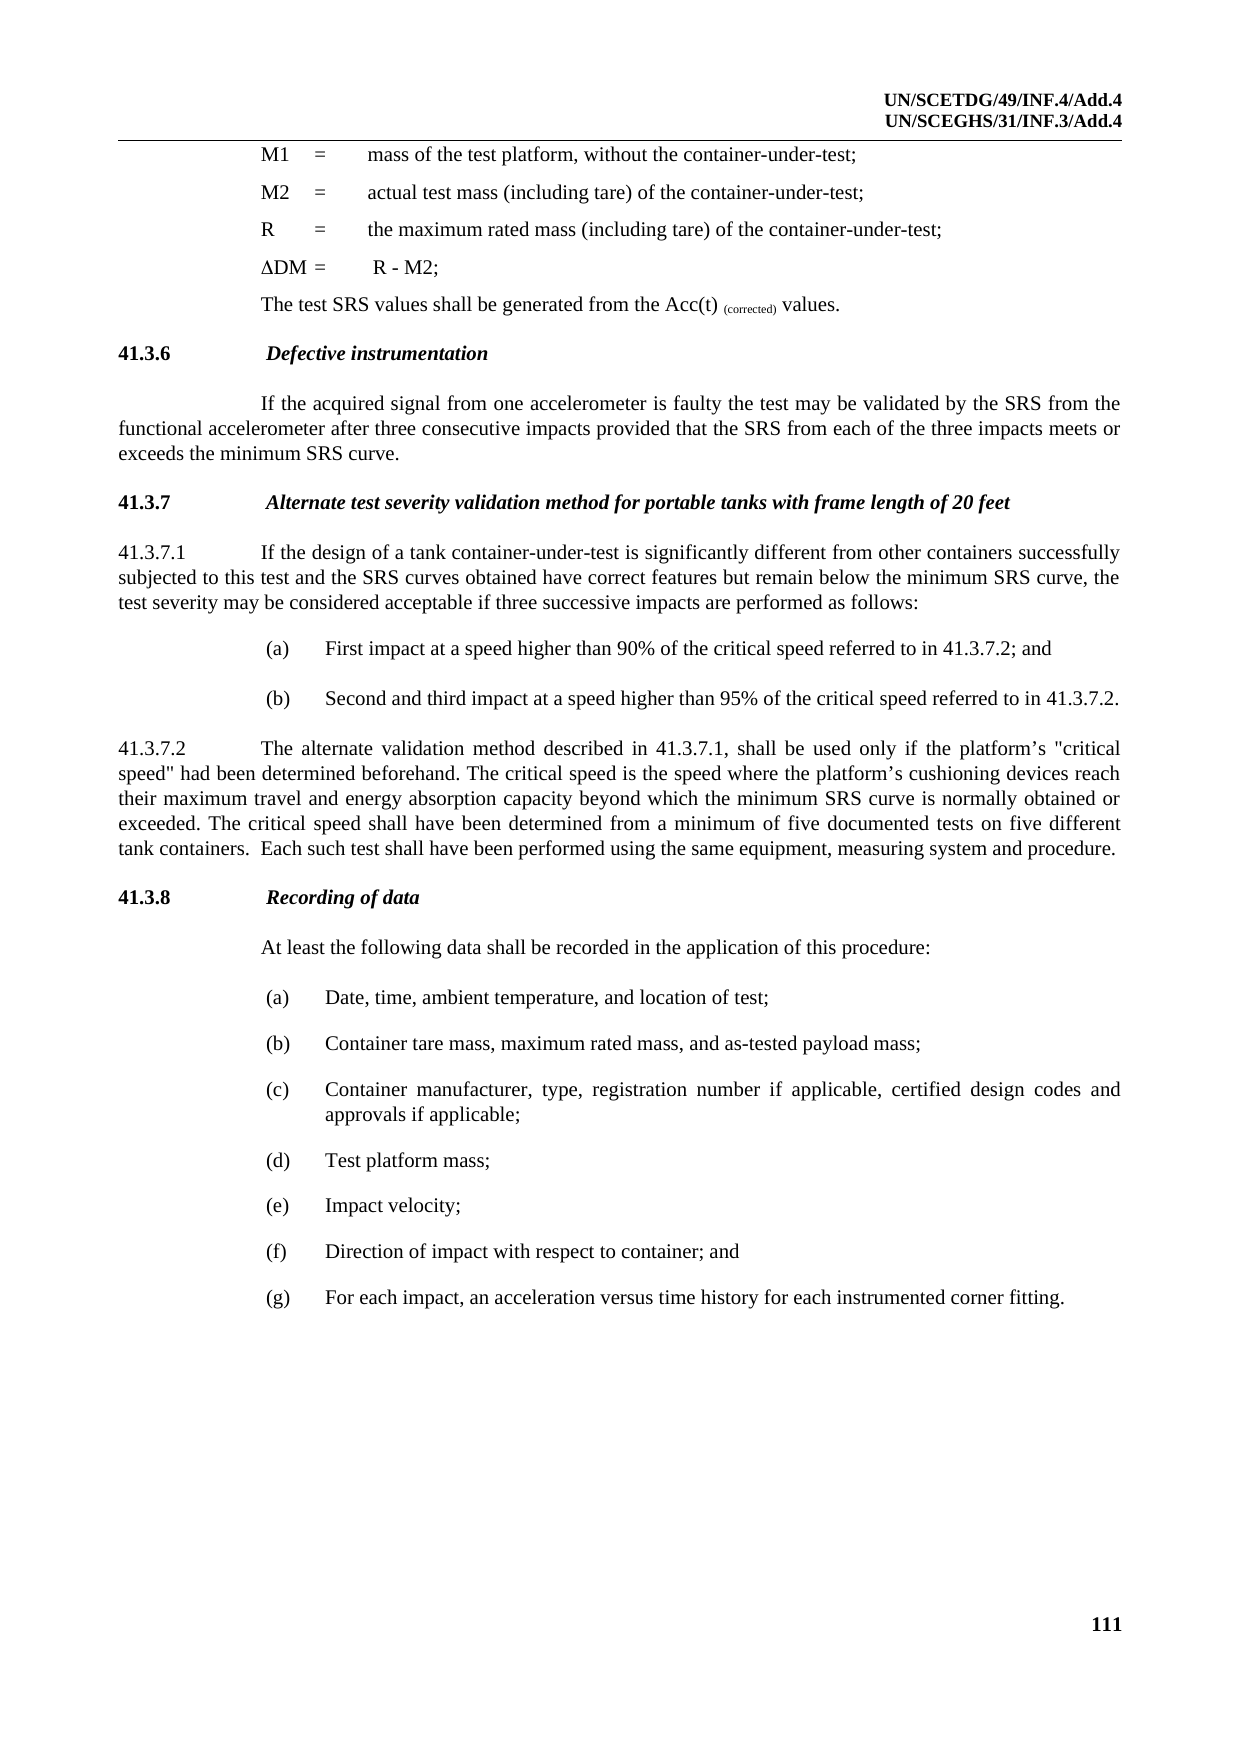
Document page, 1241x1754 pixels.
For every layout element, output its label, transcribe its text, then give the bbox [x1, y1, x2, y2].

text (a) First impact at a speed higher than 90% of the critical speed referred to in 41.3.7.2; and [266, 635, 1122, 660]
subtitle 41.3.7 Alternate test severity validation method for portable tanks with frame length of 20 feet [118, 490, 1122, 514]
text (b) Container tare mass, maximum rated mass, and as-tested payload mass; [266, 1030, 1122, 1055]
text If the acquired signal from one accelerometer is faulty the test may be validated by the SRS from the functional accelerometer after three consecutive impacts provided that the SRS from each of the three impacts meets or exceeds the minimum SRS curve. [118, 390, 1122, 465]
text (c) Container manufacturer, type, registration number if applicable, certified design codes and approvals if applicable; [266, 1076, 1122, 1126]
text M2 = actual test mass (including tare) of the container-under-test; [118, 179, 1122, 204]
text The test SRS values shall be generated from the Acc(t) (corrected) values. [118, 291, 1122, 316]
text DM = R - M2; [118, 254, 1122, 279]
subtitle 41.3.8 Recording of data [118, 885, 1122, 909]
text 41.3.7.2 The alternate validation method described in 41.3.7.1, shall be used only if the platform’s "critical speed" had been determined beforehand. The critical speed is the speed where the platform’s cushioning devices reach their maximum travel and energy absorption capacity beyond which the minimum SRS curve is normally obtained or exceeded. The critical speed shall have been determined from a minimum of five documented tests on five different tank containers. Each such test shall have been performed using the same equipment, measuring system and procedure. [118, 735, 1122, 860]
text (b) Second and third impact at a speed higher than 95% of the critical speed referred to in 41.3.7.2. [266, 685, 1122, 710]
text (d) Test platform mass; [266, 1147, 1122, 1172]
text At least the following data shall be recorded in the application of this procedure: [118, 934, 1122, 959]
text R = the maximum rated mass (including tare) of the container-under-test; [118, 216, 1122, 241]
text (a) Date, time, ambient temperature, and location of test; [266, 984, 1122, 1009]
text M1 = mass of the test platform, without the container-under-test; [118, 141, 1122, 166]
text 41.3.7.1 If the design of a tank container-under-test is significantly different from other containers successfully subjected to this test and the SRS curves obtained have correct features but remain below the minimum SRS curve, the test severity may be considered acceptable if three successive impacts are performed as follows: [118, 539, 1122, 614]
text (g) For each impact, an acceleration versus time history for each instrumented corner fitting. [266, 1284, 1122, 1309]
text (e) Impact velocity; [266, 1192, 1122, 1217]
subtitle 41.3.6 Defective instrumentation [118, 341, 1122, 365]
text (f) Direction of impact with respect to container; and [266, 1238, 1122, 1263]
